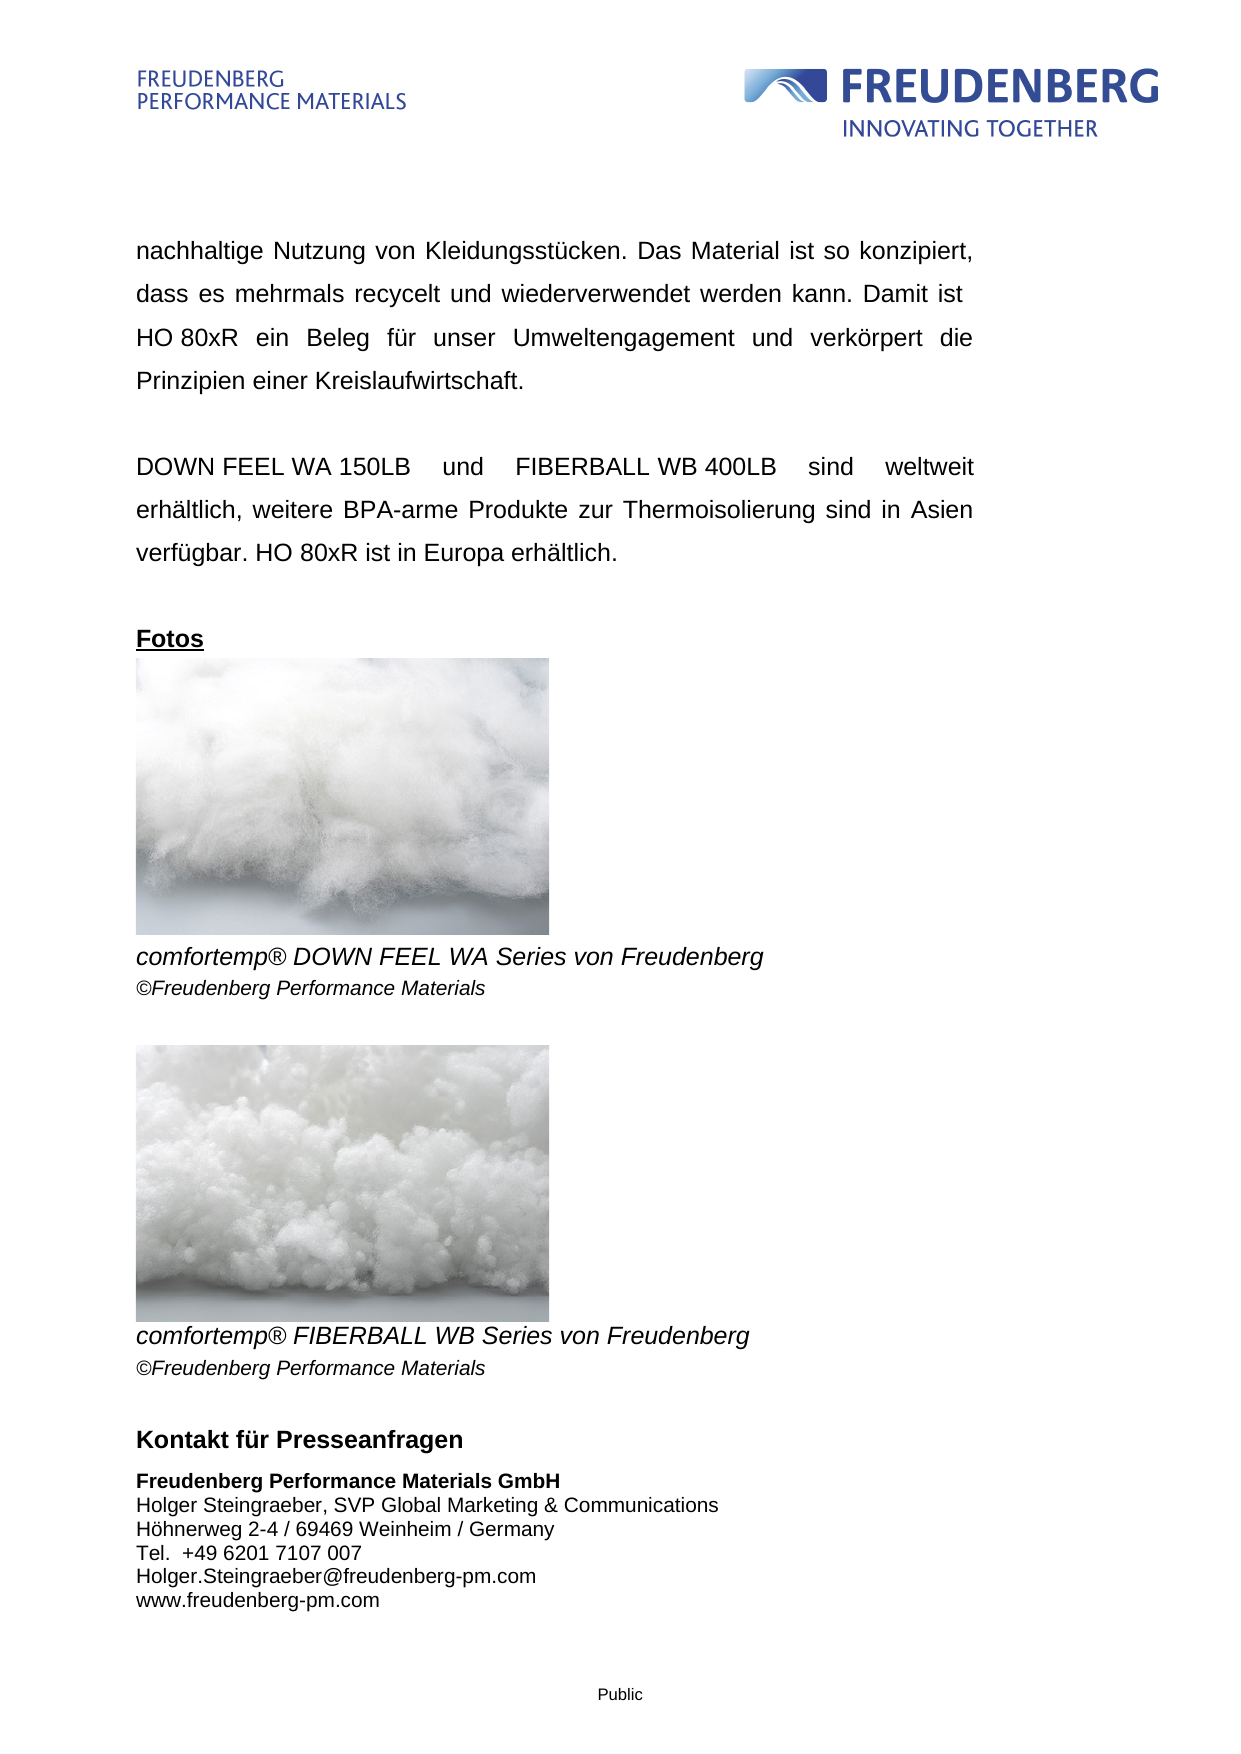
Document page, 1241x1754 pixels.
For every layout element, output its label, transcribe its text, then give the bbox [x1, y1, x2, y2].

text Holger.Steingraeber@freudenberg-pm.com [136, 1564, 1155, 1588]
text Tel. +49 6201 7107 007 [136, 1540, 1155, 1564]
text Holger Steingraeber, SVP Global Marketing & Communications [136, 1492, 1155, 1516]
text www.freudenberg-pm.com [136, 1588, 1155, 1612]
text Kontakt für Presseanfragen [136, 1425, 978, 1454]
text ©Freudenberg Performance Materials [136, 976, 974, 1000]
text DOWN FEEL WA 150LB und FIBERBALL WB 400LB sind weltweit erhältlich, weitere BPA-arme Produkte zur Thermoisolierung sind in Asien verfügbar. HO 80xR ist in Europa erhältlich. [136, 452, 974, 567]
text comfortemp® DOWN FEEL WA Series von Freudenberg [136, 941, 974, 970]
picture [135, 658, 550, 935]
text comfortemp® FIBERBALL WB Series von Freudenberg [136, 1321, 974, 1350]
text Fotos [136, 624, 974, 653]
picture [135, 1045, 550, 1322]
picture [0, 0, 1241, 178]
text Freudenberg Performance Materials GmbH [136, 1468, 1155, 1492]
text ©Freudenberg Performance Materials [136, 1356, 974, 1380]
text Höhnerweg 2-4 / 69469 Weinheim / Germany [136, 1516, 1155, 1540]
